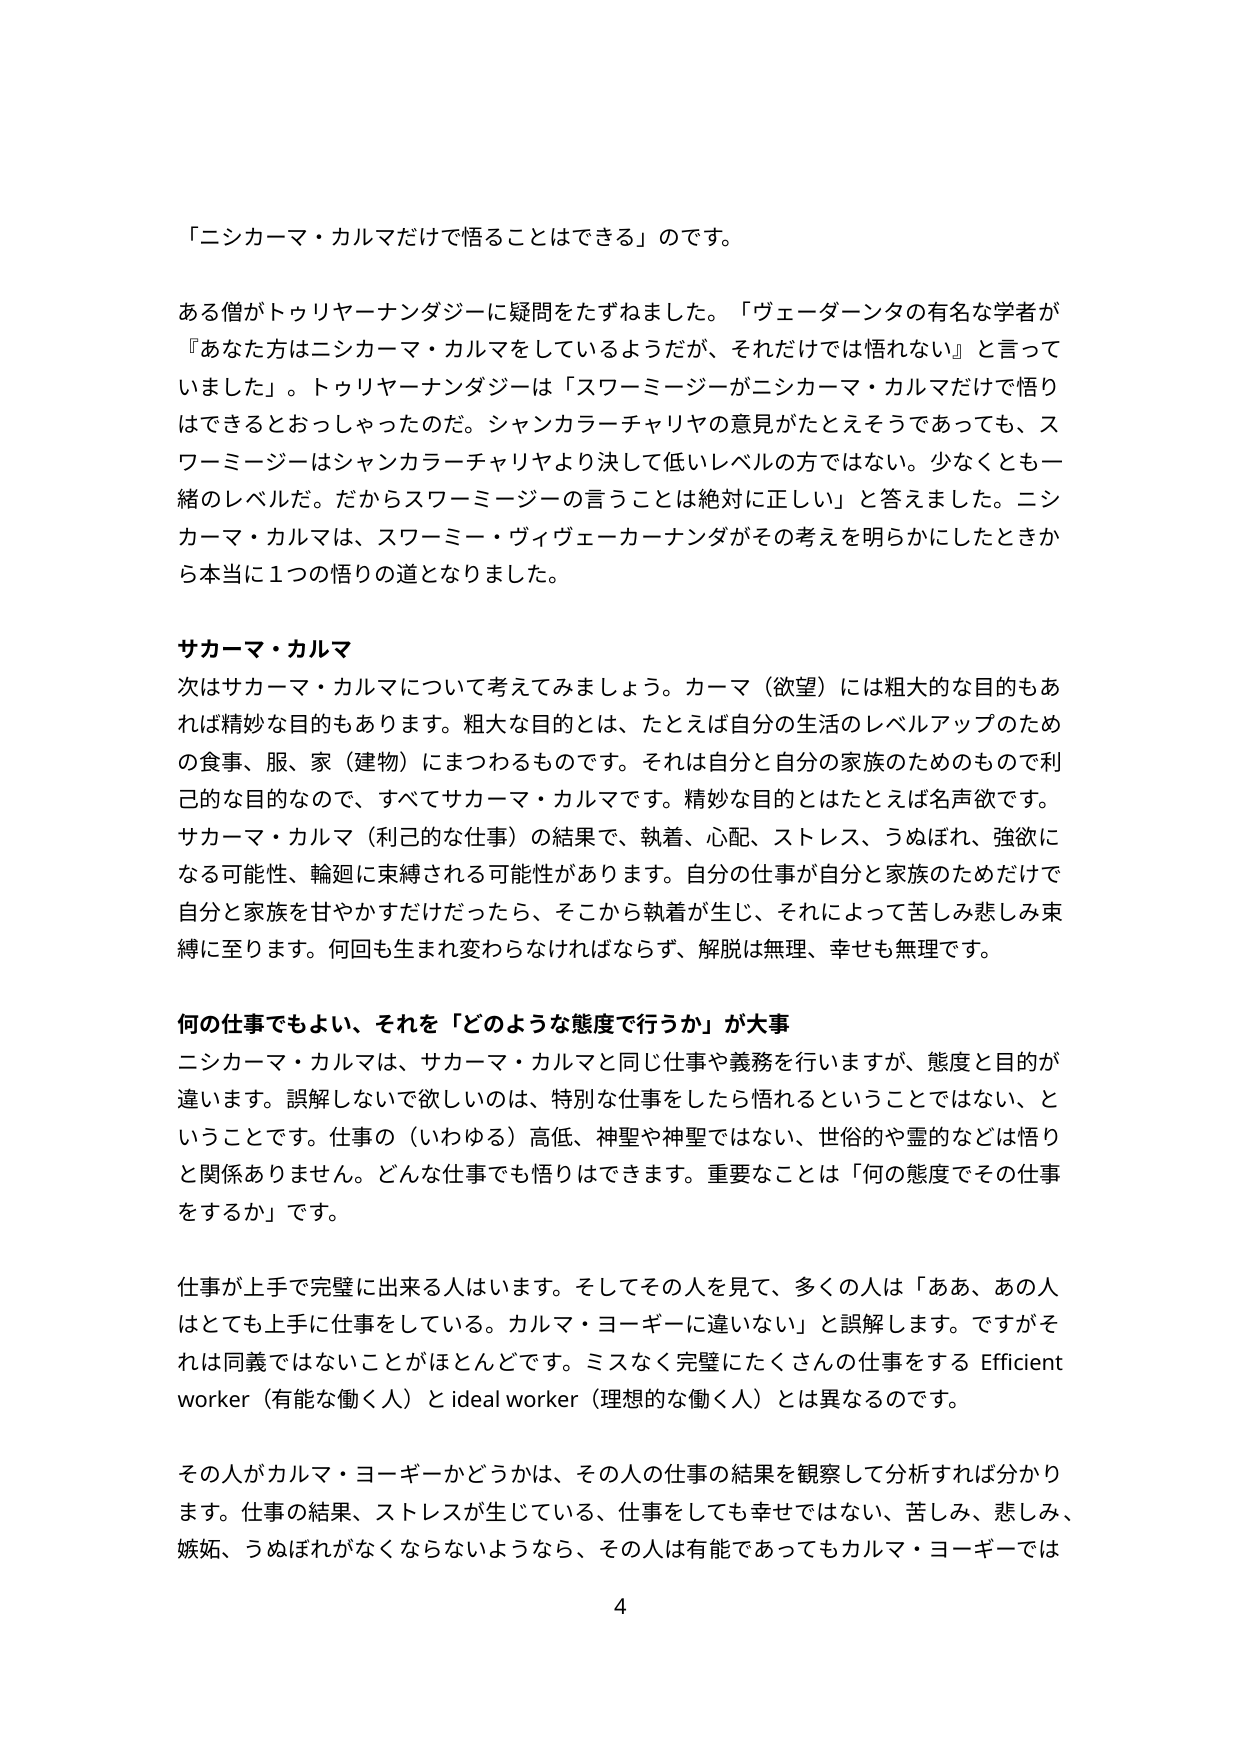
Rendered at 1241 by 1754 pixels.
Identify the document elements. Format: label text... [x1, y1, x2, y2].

text 次はサカーマ・カルマについて考えてみましょう。カーマ（欲望）には粗大的な目的もあれば精妙な目的もあります。粗大な目的とは、たとえば自分の生活のレベルアップのための食事、服、家（建物）にまつわるものです。それは自分と自分の家族のためのもので利己的な目的なので、すべてサカーマ・カルマです。精妙な目的とはたとえば名声欲です。サカーマ・カルマ（利己的な仕事）の結果で、執着、心配、ストレス、うぬぼれ、強欲になる可能性、輪廻に束縛される可能性があります。自分の仕事が自分と家族のためだけで自分と家族を甘やかすだけだったら、そこから執着が生じ、それによって苦しみ悲しみ束縛に至ります。何回も生まれ変わらなければならず、解脱は無理、幸せも無理です。 [177, 667, 1063, 967]
text サカーマ・カルマ [177, 629, 1063, 667]
text 何の仕事でもよい、それを「どのような態度で行うか」が大事 [177, 1004, 1063, 1042]
text ニシカーマ・カルマは、サカーマ・カルマと同じ仕事や義務を行いますが、態度と目的が違います。誤解しないで欲しいのは、特別な仕事をしたら悟れるということではない、ということです。仕事の（いわゆる）高低、神聖や神聖ではない、世俗的や霊的などは悟りと関係ありません。どんな仕事でも悟りはできます。重要なことは「何の態度でその仕事をするか」です。 [177, 1042, 1063, 1229]
text 仕事が上手で完璧に出来る人はいます。そしてその人を見て、多くの人は「ああ、あの人はとても上手に仕事をしている。カルマ・ヨーギーに違いない」と誤解します。ですがそれは同義ではないことがほとんどです。ミスなく完璧にたくさんの仕事をするEfficient worker（有能な働く人）とideal worker（理想的な働く人）とは異なるのです。 [177, 1267, 1063, 1417]
text ある僧がトゥリヤーナンダジーに疑問をたずねました。「ヴェーダーンタの有名な学者が『あなた方はニシカーマ・カルマをしているようだが、それだけでは悟れない』と言っていました」。トゥリヤーナンダジーは「スワーミージーがニシカーマ・カルマだけで悟りはできるとおっしゃったのだ。シャンカラーチャリヤの意見がたとえそうであっても、スワーミージーはシャンカラーチャリヤより決して低いレベルの方ではない。少なくとも一緒のレベルだ。だからスワーミージーの言うことは絶対に正しい」と答えました。ニシカーマ・カルマは、スワーミー・ヴィヴェーカーナンダがその考えを明らかにしたときから本当に１つの悟りの道となりました。 [177, 292, 1063, 592]
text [177, 1454, 1063, 1567]
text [177, 217, 1063, 254]
